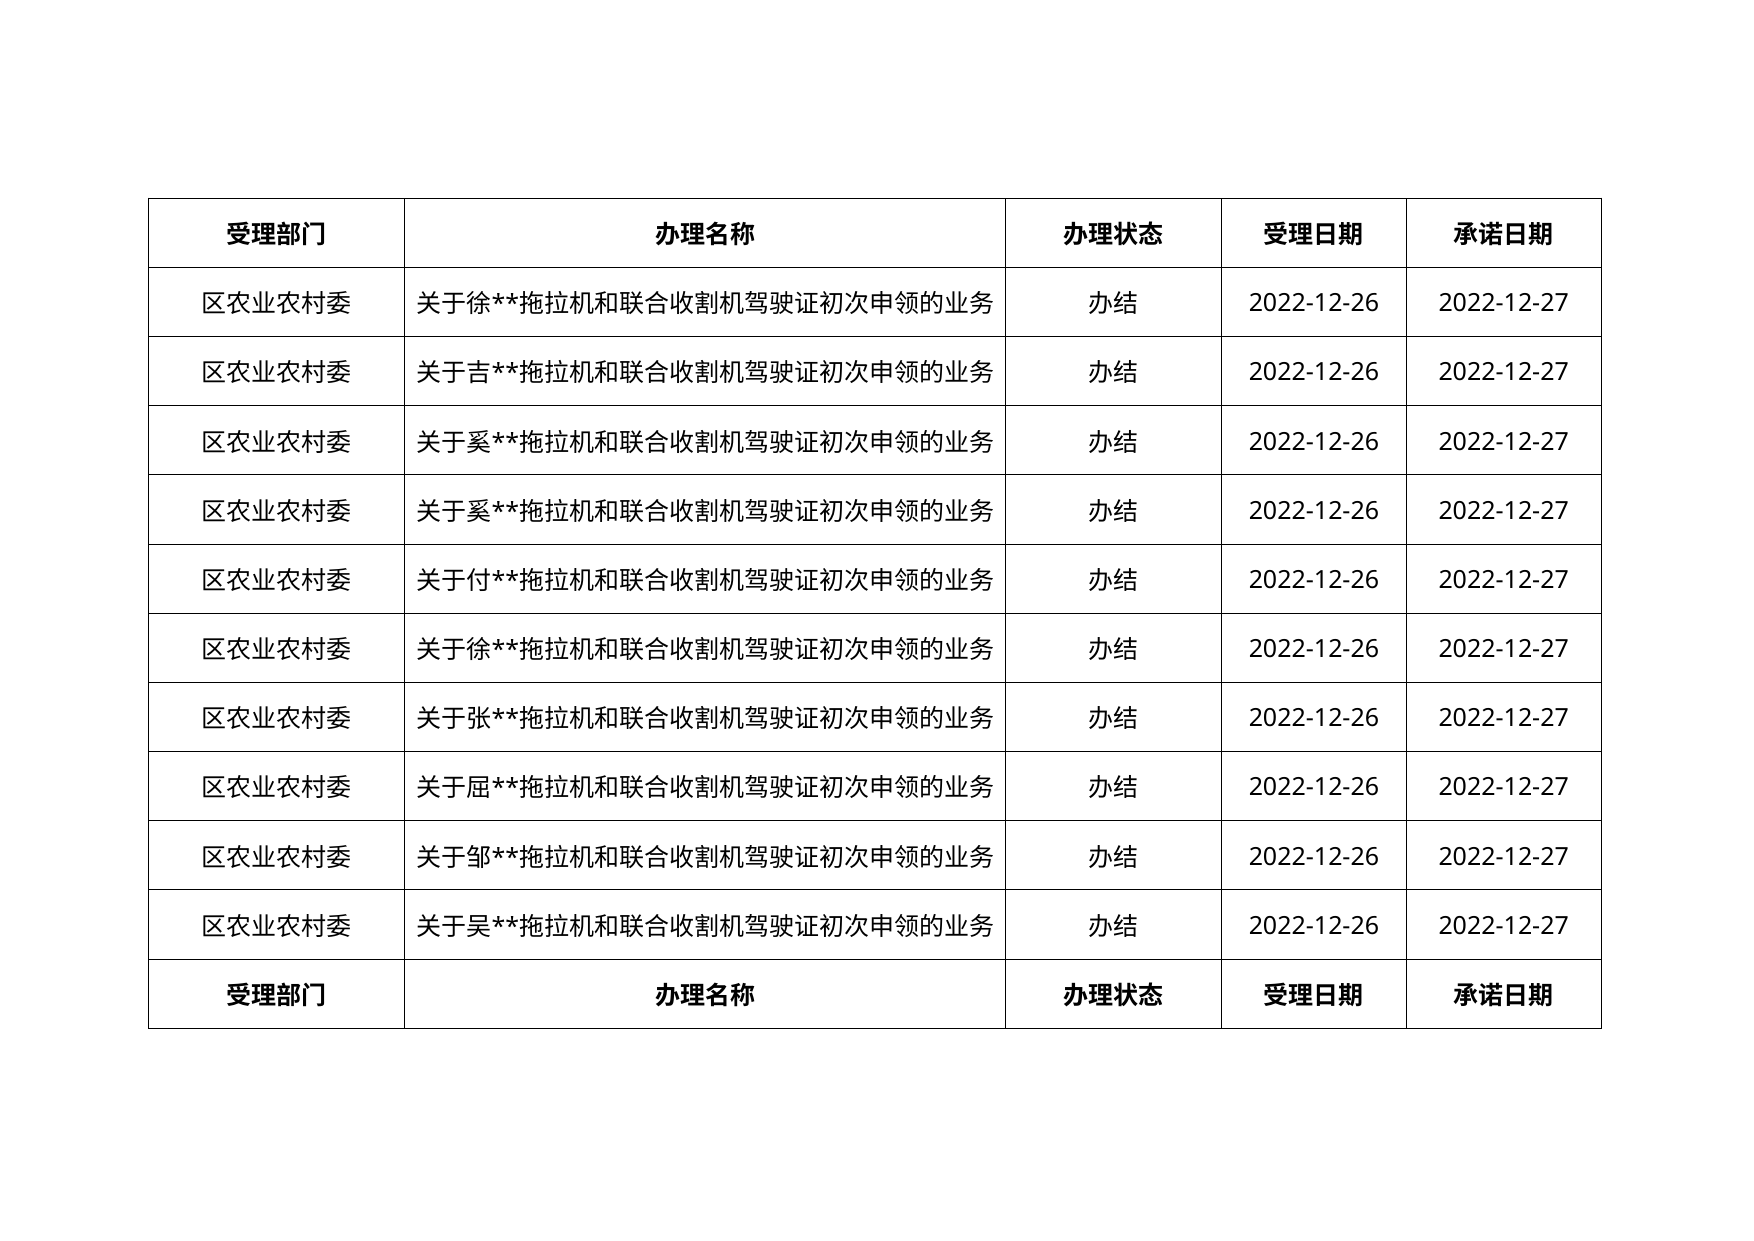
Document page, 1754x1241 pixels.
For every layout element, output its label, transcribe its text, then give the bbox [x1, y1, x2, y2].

table_header 办理状态 [1006, 199, 1221, 267]
table_header 办理名称 [405, 199, 1005, 267]
table_cell 关于吉**拖拉机和联合收割机驾驶证初次申领的业务 [405, 337, 1005, 405]
table_cell 办结 [1006, 683, 1221, 751]
table_cell 办结 [1006, 752, 1221, 820]
table_cell 办结 [1006, 614, 1221, 682]
table_header 受理部门 [149, 199, 404, 267]
table_cell 区农业农村委 [149, 890, 404, 958]
table_cell 2022-12-27 [1407, 890, 1601, 958]
table_cell 区农业农村委 [149, 337, 404, 405]
table_cell 办理名称 [405, 960, 1005, 1028]
table_cell 2022-12-26 [1222, 268, 1406, 336]
table_cell 关于徐**拖拉机和联合收割机驾驶证初次申领的业务 [405, 268, 1005, 336]
table_cell 办结 [1006, 545, 1221, 613]
table_cell 办结 [1006, 475, 1221, 543]
table_cell 关于邹**拖拉机和联合收割机驾驶证初次申领的业务 [405, 821, 1005, 889]
table_cell 2022-12-27 [1407, 406, 1601, 474]
table_header 受理日期 [1222, 199, 1406, 267]
table_cell 关于屈**拖拉机和联合收割机驾驶证初次申领的业务 [405, 752, 1005, 820]
table_cell 关于徐**拖拉机和联合收割机驾驶证初次申领的业务 [405, 614, 1005, 682]
table_cell 关于奚**拖拉机和联合收割机驾驶证初次申领的业务 [405, 475, 1005, 543]
table_header 承诺日期 [1407, 199, 1601, 267]
table_cell 区农业农村委 [149, 752, 404, 820]
table_cell 办结 [1006, 406, 1221, 474]
table_cell 2022-12-26 [1222, 752, 1406, 820]
table_cell 2022-12-27 [1407, 683, 1601, 751]
table_cell 关于张**拖拉机和联合收割机驾驶证初次申领的业务 [405, 683, 1005, 751]
table_cell 承诺日期 [1407, 960, 1601, 1028]
table_cell 2022-12-27 [1407, 821, 1601, 889]
table_cell 2022-12-26 [1222, 337, 1406, 405]
table_cell 受理日期 [1222, 960, 1406, 1028]
table_cell 区农业农村委 [149, 545, 404, 613]
table_cell 区农业农村委 [149, 821, 404, 889]
table_cell 办结 [1006, 821, 1221, 889]
table_cell 2022-12-26 [1222, 475, 1406, 543]
table_cell 区农业农村委 [149, 406, 404, 474]
table_cell 办结 [1006, 337, 1221, 405]
table_cell 区农业农村委 [149, 268, 404, 336]
table_cell 2022-12-26 [1222, 406, 1406, 474]
table_cell 受理部门 [149, 960, 404, 1028]
table_cell 2022-12-26 [1222, 614, 1406, 682]
table_cell 2022-12-26 [1222, 545, 1406, 613]
table_cell 关于吴**拖拉机和联合收割机驾驶证初次申领的业务 [405, 890, 1005, 958]
table_cell 2022-12-27 [1407, 475, 1601, 543]
table_cell 2022-12-27 [1407, 752, 1601, 820]
table_cell 2022-12-27 [1407, 614, 1601, 682]
table_cell 2022-12-26 [1222, 821, 1406, 889]
table_cell 2022-12-27 [1407, 268, 1601, 336]
table_cell 2022-12-27 [1407, 337, 1601, 405]
table_cell 关于奚**拖拉机和联合收割机驾驶证初次申领的业务 [405, 406, 1005, 474]
table_cell 2022-12-27 [1407, 545, 1601, 613]
table_cell 办结 [1006, 268, 1221, 336]
table_cell 关于付**拖拉机和联合收割机驾驶证初次申领的业务 [405, 545, 1005, 613]
table_cell 区农业农村委 [149, 683, 404, 751]
table_cell 办结 [1006, 890, 1221, 958]
table_cell 2022-12-26 [1222, 683, 1406, 751]
table_cell 区农业农村委 [149, 475, 404, 543]
table_cell 区农业农村委 [149, 614, 404, 682]
table_cell 办理状态 [1006, 960, 1221, 1028]
table_cell 2022-12-26 [1222, 890, 1406, 958]
